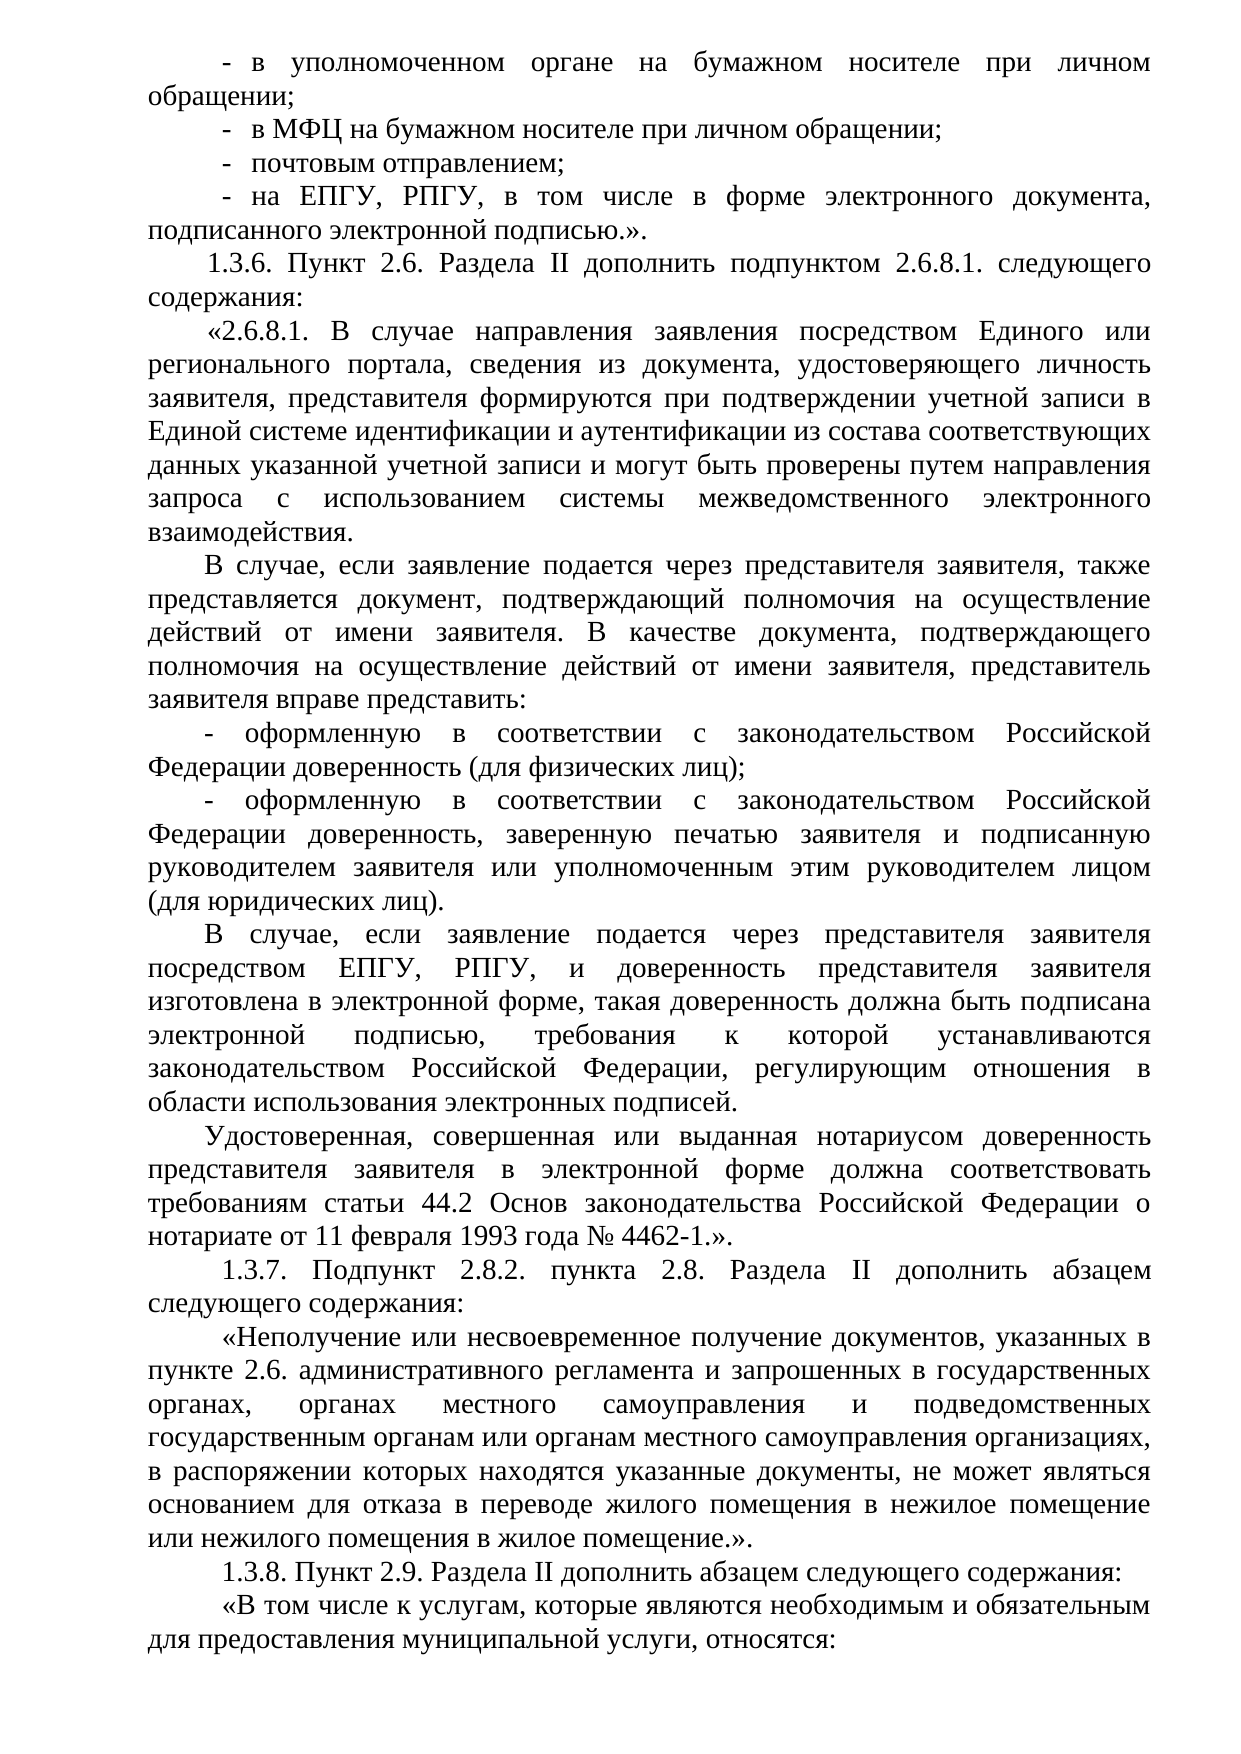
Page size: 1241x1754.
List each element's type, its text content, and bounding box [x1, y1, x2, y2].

text В случае, если заявление подается через представителя заявителя, также представляется документ, подтверждающий полномочия на осуществление действий от имени заявителя. В качестве документа, подтверждающего полномочия на осуществление действий от имени заявителя, представитель заявителя вправе представить: [148, 547, 1152, 715]
text - в уполномоченном органе на бумажном носителе при личном обращении; [148, 44, 1152, 111]
text - в МФЦ на бумажном носителе при личном обращении; [148, 111, 1152, 145]
text 1.3.6. Пункт 2.6. Раздела II дополнить подпунктом 2.6.8.1. следующего содержания: [148, 246, 1152, 313]
text «2.6.8.1. В случае направления заявления посредством Единого или регионального портала, сведения из документа, удостоверяющего личность заявителя, представителя формируются при подтверждении учетной записи в Единой системе идентификации и аутентификации из состава соответствующих данных указанной учетной записи и могут быть проверены путем направления запроса с использованием системы межведомственного электронного взаимодействия. [148, 313, 1152, 547]
text «Неполучение или несвоевременное получение документов, указанных в пункте 2.6. административного регламента и запрошенных в государственных органах, органах местного самоуправления и подведомственных государственным органам или органам местного самоуправления организациях, в распоряжении которых находятся указанные документы, не может являться основанием для отказа в переводе жилого помещения в нежилое помещение или нежилого помещения в жилое помещение.». [148, 1319, 1152, 1554]
text «В том числе к услугам, которые являются необходимым и обязательным для предоставления муниципальной услуги, относятся: [148, 1587, 1152, 1654]
text В случае, если заявление подается через представителя заявителя посредством ЕПГУ, РПГУ, и доверенность представителя заявителя изготовлена в электронной форме, такая доверенность должна быть подписана электронной подписью, требования к которой устанавливаются законодательством Российской Федерации, регулирующим отношения в области использования электронных подписей. [148, 916, 1152, 1118]
text - на ЕПГУ, РПГУ, в том числе в форме электронного документа, подписанного электронной подписью.». [148, 178, 1152, 246]
text 1.3.8. Пункт 2.9. Раздела II дополнить абзацем следующего содержания: [148, 1554, 1152, 1587]
text - оформленную в соответствии с законодательством Российской Федерации доверенность, заверенную печатью заявителя и подписанную руководителем заявителя или уполномоченным этим руководителем лицом (для юридических лиц). [148, 782, 1152, 916]
text - оформленную в соответствии с законодательством Российской Федерации доверенность (для физических лиц); [148, 715, 1152, 782]
text 1.3.7. Подпункт 2.8.2. пункта 2.8. Раздела II дополнить абзацем следующего содержания: [148, 1252, 1152, 1319]
text Удостоверенная, совершенная или выданная нотариусом доверенность представителя заявителя в электронной форме должна соответствовать требованиям статьи 44.2 Основ законодательства Российской Федерации о нотариате от 11 февраля 1993 года № 4462-1.». [148, 1118, 1152, 1252]
text - почтовым отправлением; [148, 145, 1152, 178]
